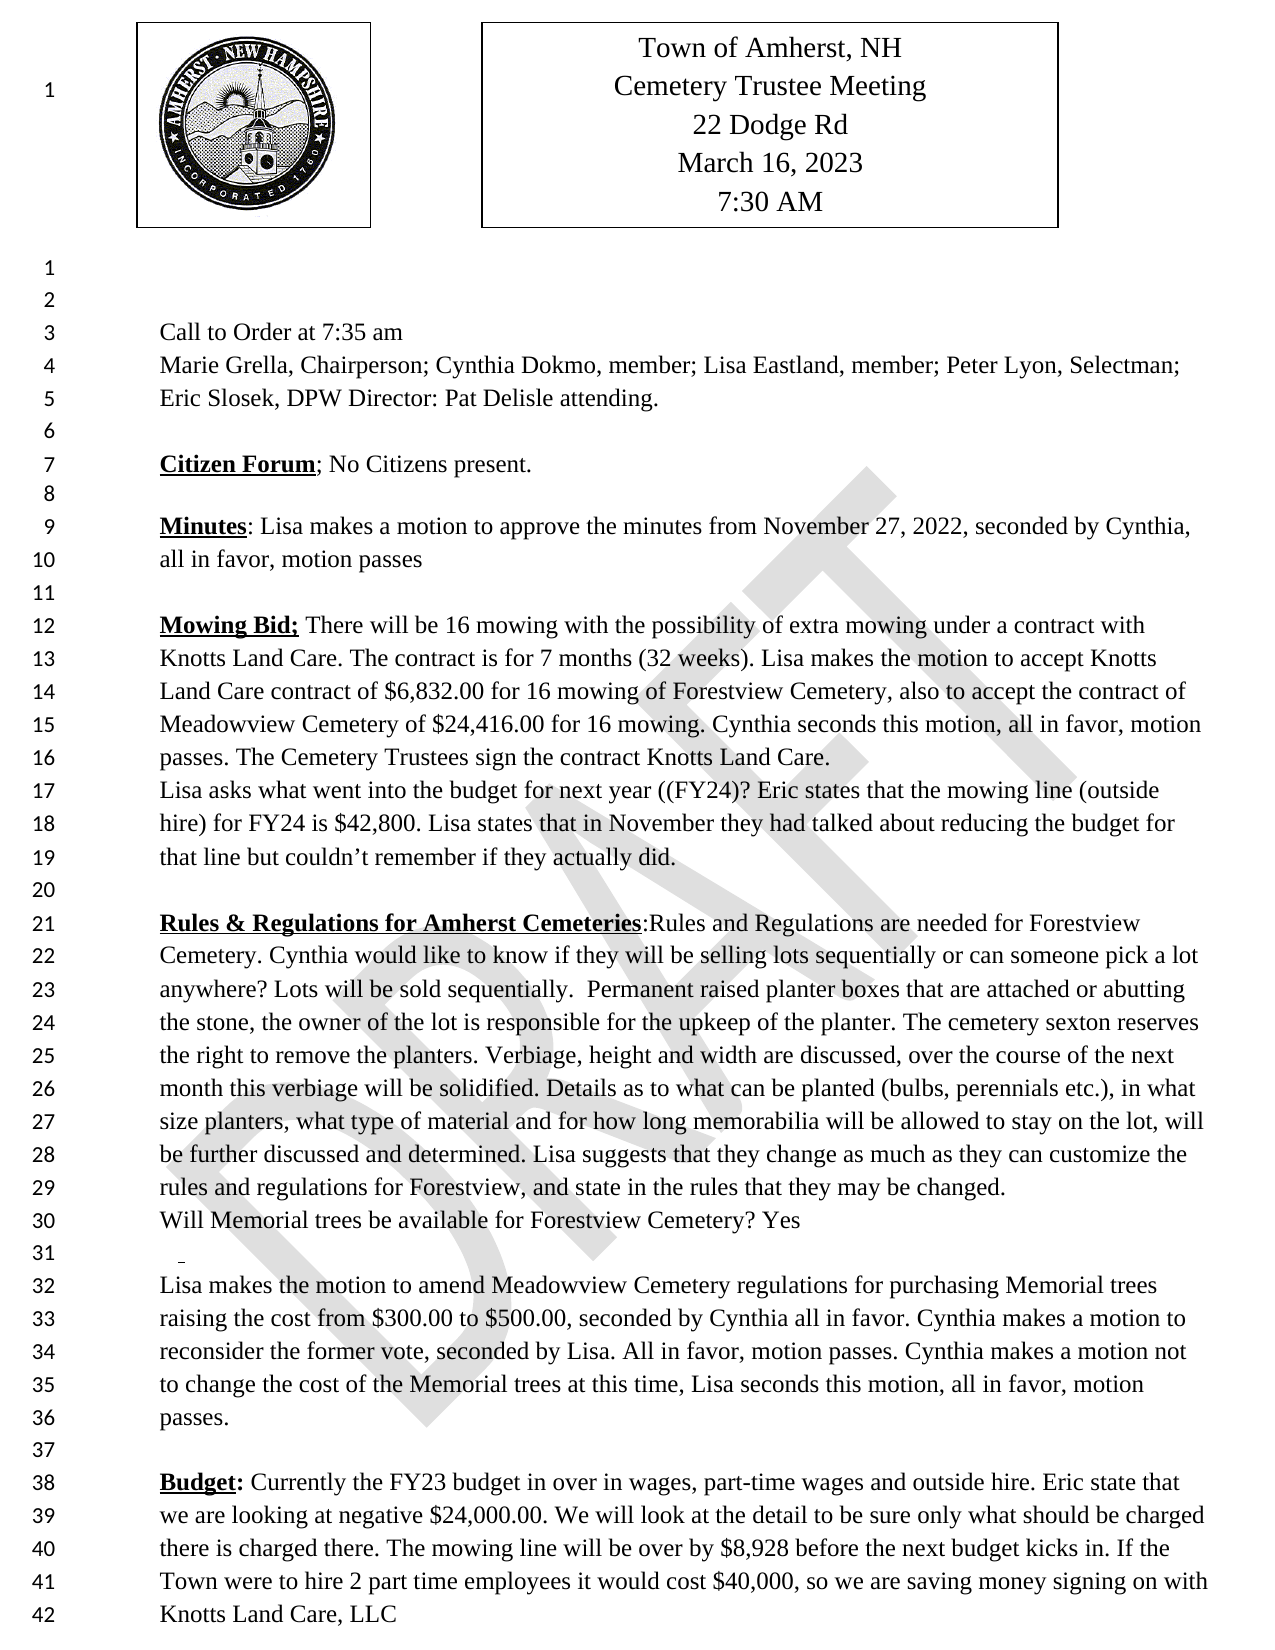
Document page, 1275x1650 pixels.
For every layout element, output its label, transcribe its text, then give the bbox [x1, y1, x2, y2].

list all in favor, motion passes [159, 544, 1209, 573]
list Minutes: Lisa makes a motion to approve the minutes from November 27, 2022, seconded by Cynthia, [159, 511, 1209, 540]
list Call to Order at 7:35 am [159, 317, 1209, 346]
list Will Memorial trees be available for Forestview Cemetery? Yes [159, 1205, 1209, 1233]
list Mowing Bid; There will be 16 mowing with the possibility of extra mowing under a contract with Knotts Land Care. The contract is for 7 months (32 weeks). Lisa makes the motion to accept Knotts Land Care contract of $6,832.00 for 16 mowing of Forestview Cemetery, also to accept the contract of Meadowview Cemetery of $24,416.00 for 16 mowing. Cynthia seconds this motion, all in favor, motion passes. The Cemetery Trustees sign the contract Knotts Land Care. [159, 610, 1209, 771]
list Marie Grella, Chairperson; Cynthia Dokmo, member; Lisa Eastland, member; Peter Lyon, Selectman; Eric Slosek, DPW Director: Pat Delisle attending. [159, 351, 1209, 412]
text Budget: Currently the FY23 budget in over in wages, part-time wages and outside hire. Eric state that we are looking at negative $24,000.00. We will look at the detail to be sure only what should be charged there is charged there. The mowing line will be over by $8,928 before the next budget kicks in. If the Town were to hire 2 part time employees it would cost $40,000, so we are saving money signing on with Knotts Land Care, LLC [159, 1467, 1209, 1628]
list Lisa makes the motion to amend Meadowview Cemetery regulations for purchasing Memorial trees raising the cost from $300.00 to $500.00, seconded by Cynthia all in favor. Cynthia makes a motion to reconsider the former vote, seconded by Lisa. All in favor, motion passes. Cynthia makes a motion not to change the cost of the Memorial trees at this time, Lisa seconds this motion, all in favor, motion passes. [159, 1270, 1209, 1431]
list Citizen Forum; No Citizens present. [159, 449, 1209, 478]
picture [151, 30, 342, 220]
list Lisa asks what went into the budget for next year ((FY24)? Eric states that the mowing line (outside hire) for FY24 is $42,800. Lisa states that in November they had talked about reducing the budget for that line but couldn’t remember if they actually did. [159, 776, 1209, 870]
list Rules & Regulations for Amherst Cemeteries:Rules and Regulations are needed for Forestview Cemetery. Cynthia would like to know if they will be selling lots sequentially or can someone pick a lot anywhere? Lots will be sold sequentially. Permanent raised planter boxes that are attached or abutting the stone, the owner of the lot is responsible for the upkeep of the planter. The cemetery sexton reserves the right to remove the planters. Verbiage, height and width are discussed, over the course of the next month this verbiage will be solidified. Details as to what can be planted (bulbs, perennials etc.), in what size planters, what type of material and for how long memorabilia will be allowed to stay on the lot, will be further discussed and determined. Lisa suggests that they change as much as they can customize the rules and regulations for Forestview, and state in the rules that they may be changed. [159, 908, 1209, 1201]
